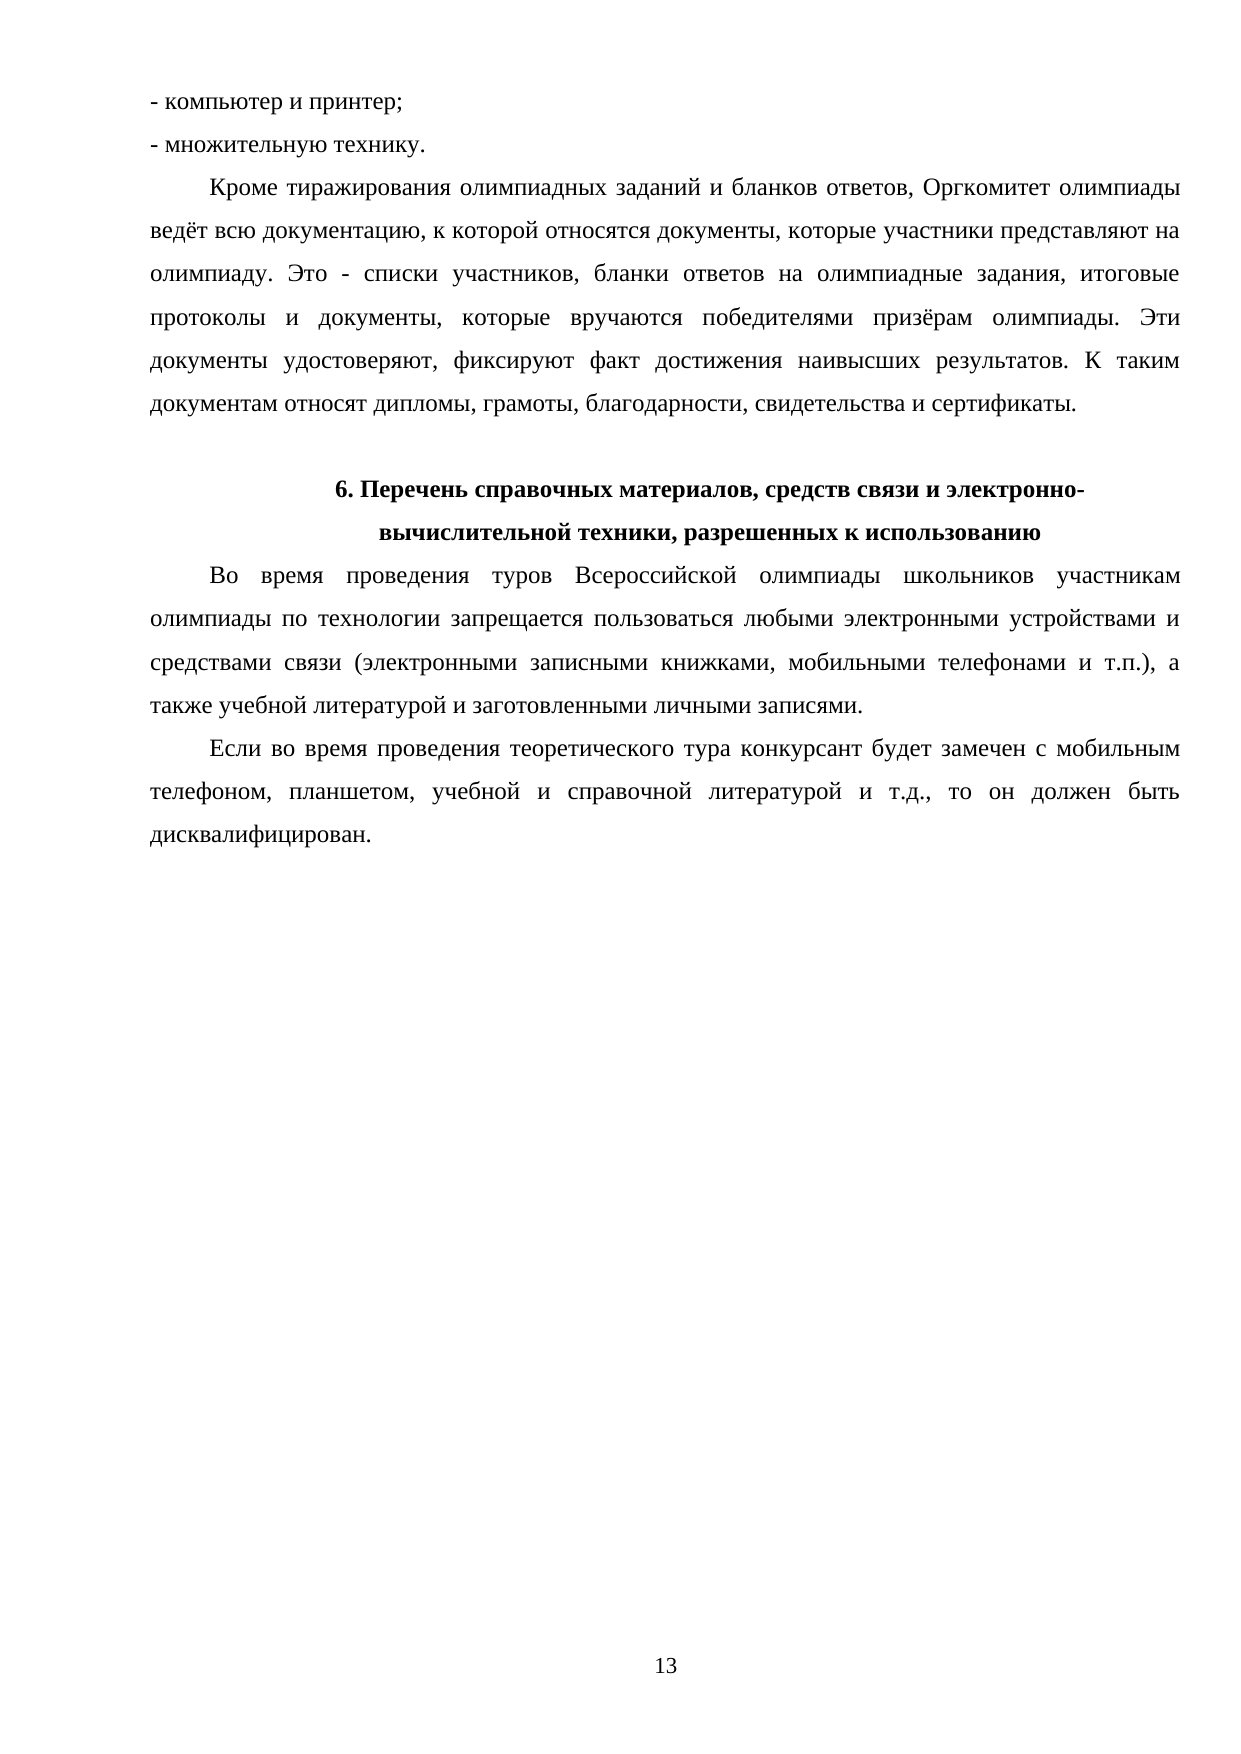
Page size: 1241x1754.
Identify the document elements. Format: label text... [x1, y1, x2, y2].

text - компьютер и принтер; [150, 86, 1181, 115]
text - множительную технику. [150, 129, 1181, 158]
text Кроме тиражирования олимпиадных заданий и бланков ответов, Оргкомитет олимпиады ведёт всю документацию, к которой относятся документы, которые участники представляют на олимпиаду. Это - списки участников, бланки ответов на олимпиадные задания, итоговые протоколы и документы, которые вручаются победителями призёрам олимпиады. Эти документы удостоверяют, фиксируют факт достижения наивысших результатов. К таким документам относят дипломы, грамоты, благодарности, свидетельства и сертификаты. [150, 172, 1181, 417]
list Если во время проведения теоретического тура конкурсант будет замечен с мобильным телефоном, планшетом, учебной и справочной литературой и т.д., то он должен быть дисквалифицирован. [150, 733, 1181, 848]
text 6. Перечень справочных материалов, средств связи и электронно-вычислительной техники, разрешенных к использованию [239, 474, 1181, 546]
list Во время проведения туров Всероссийской олимпиады школьников участникам олимпиады по технологии запрещается пользоваться любыми электронными устройствами и средствами связи (электронными записными книжками, мобильными телефонами и т.п.), а также учебной литературой и заготовленными личными записями. [150, 560, 1181, 718]
